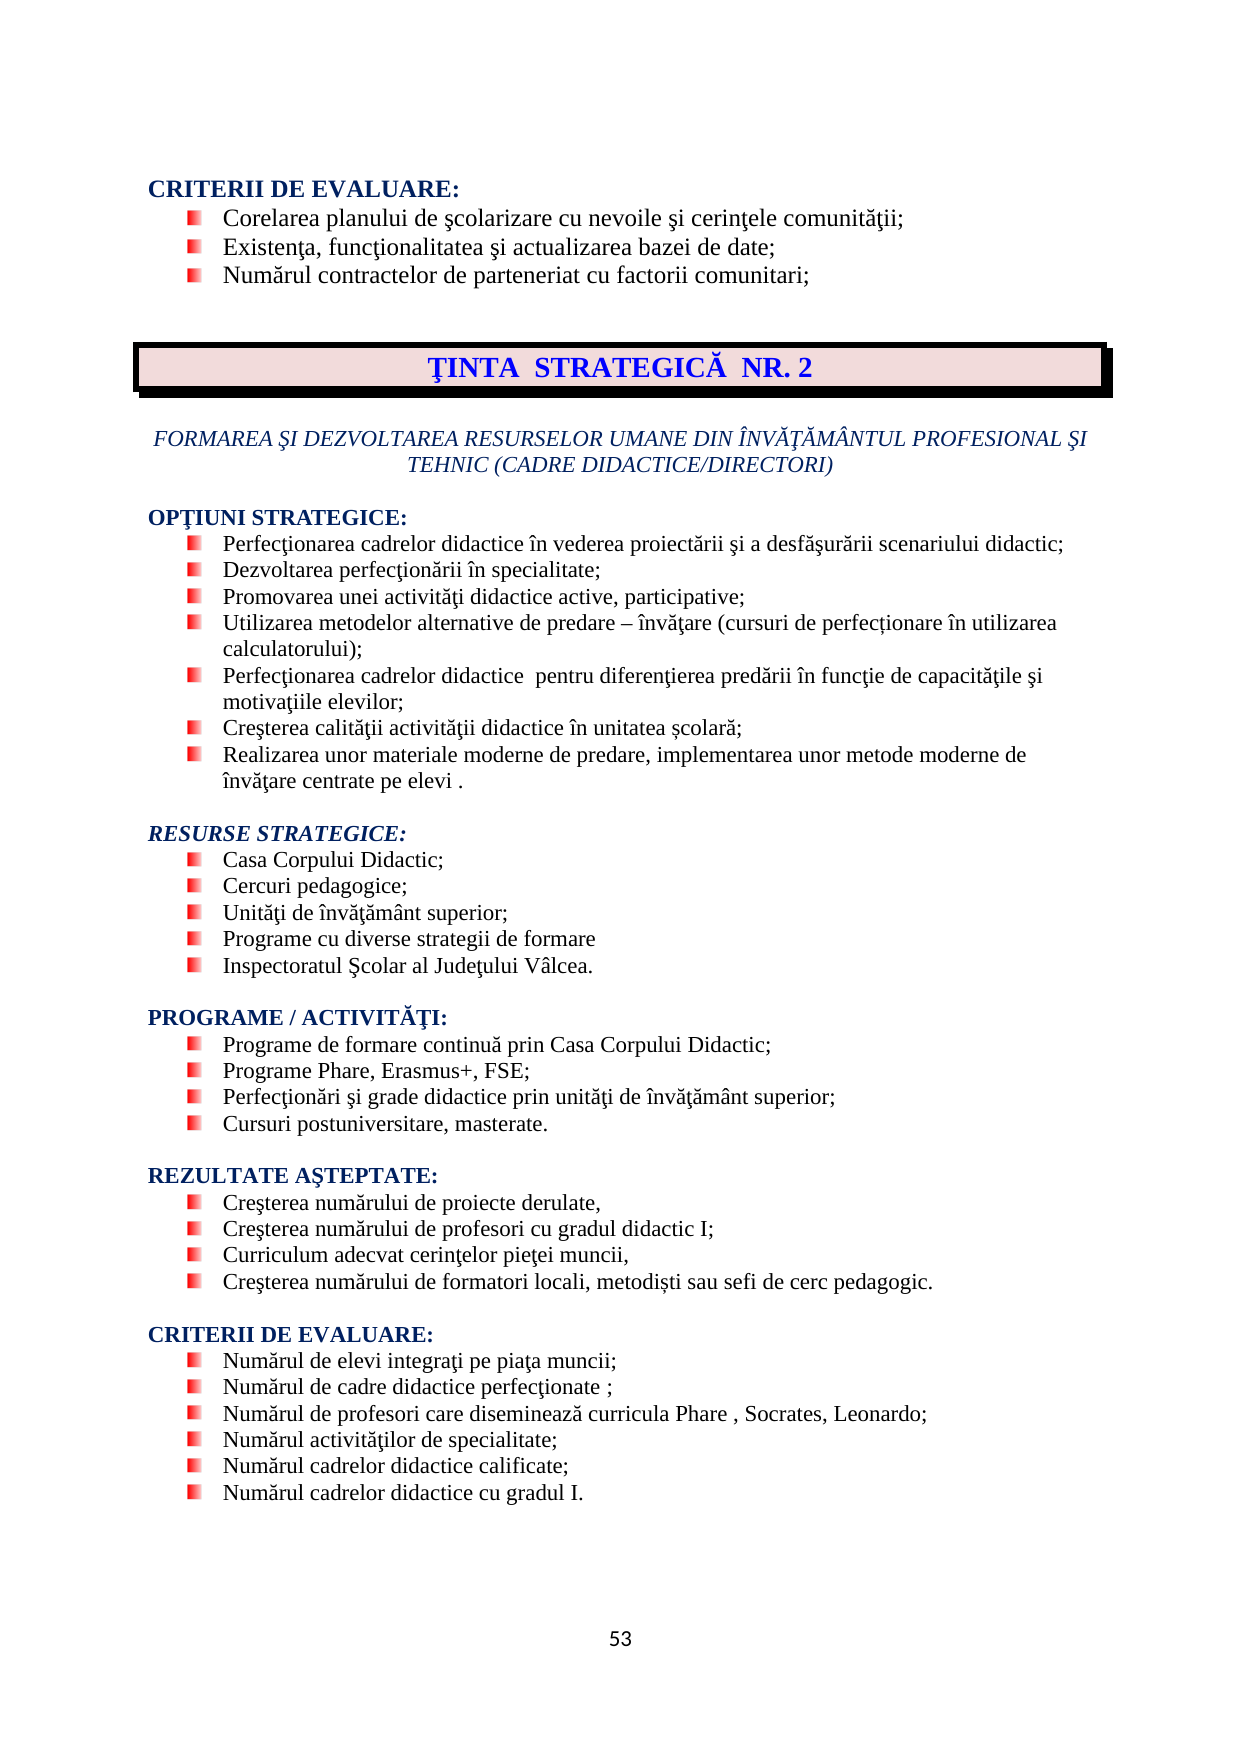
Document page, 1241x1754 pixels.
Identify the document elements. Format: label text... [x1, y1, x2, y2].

list Creşterea calităţii activităţii didactice în unitatea școlară; [185, 714, 1092, 741]
picture [186, 1378, 203, 1395]
picture [186, 930, 203, 947]
text PROGRAME / ACTIVITĂŢI: [148, 1004, 1092, 1031]
list Unităţi de învăţământ superior; [185, 899, 1092, 925]
picture [186, 267, 203, 284]
picture [186, 851, 203, 868]
picture [186, 877, 203, 894]
list Promovarea unei activităţi didactice active, participative; [185, 583, 1092, 609]
picture [186, 1351, 203, 1369]
list Numărul cadrelor didactice calificate; [185, 1452, 1092, 1479]
list Creşterea numărului de formatori locali, metodiști sau sefi de cerc pedagogic. [185, 1268, 1092, 1294]
text OPŢIUNI STRATEGICE: [148, 504, 1092, 530]
picture [186, 666, 203, 684]
list Cursuri postuniversitare, masterate. [185, 1110, 1092, 1136]
picture [186, 613, 203, 631]
picture [186, 1061, 203, 1079]
list Inspectoratul Şcolar al Judeţului Vâlcea. [185, 952, 1092, 978]
picture [186, 561, 203, 578]
picture [186, 903, 203, 921]
picture [186, 1457, 203, 1474]
text ŢINTA STRATEGICĂ NR. 2 [139, 348, 1101, 386]
list Curriculum adecvat cerinţelor pieţei muncii, [185, 1242, 1092, 1268]
picture [186, 1272, 203, 1290]
picture [186, 209, 203, 227]
picture [186, 1035, 203, 1052]
list Perfecţionarea cadrelor didactice pentru diferenţierea predării în funcţie de capacităţile şi motivaţiile elevilor; [185, 662, 1092, 714]
picture [186, 238, 203, 255]
text CRITERII DE EVALUARE: [148, 174, 1092, 203]
text RESURSE STRATEGICE: [148, 820, 1092, 846]
list Perfecţionarea cadrelor didactice în vederea proiectării şi a desfăşurării scenariului didactic; [185, 530, 1092, 556]
picture [186, 956, 203, 974]
text FORMAREA ŞI DEZVOLTAREA RESURSELOR UMANE DIN ÎNVĂŢĂMÂNTUL PROFESIONAL ŞI TEHNIC (CADRE DIDACTICE/DIRECTORI) [148, 424, 1092, 477]
list Numărul activităţilor de specialitate; [185, 1426, 1092, 1452]
picture [186, 1404, 203, 1421]
list Existenţa, funcţionalitatea şi actualizarea bazei de date; [185, 232, 1092, 260]
list Dezvoltarea perfecţionării în specialitate; [185, 556, 1092, 583]
list Numărul de profesori care diseminează curricula Phare , Socrates, Leonardo; [185, 1400, 1092, 1426]
list Creşterea numărului de profesori cu gradul didactic I; [185, 1215, 1092, 1242]
list Numărul de cadre didactice perfecţionate ; [185, 1373, 1092, 1400]
list Casa Corpului Didactic; [185, 846, 1092, 873]
text CRITERII DE EVALUARE: [148, 1321, 1092, 1347]
list Numărul cadrelor didactice cu gradul I. [185, 1479, 1092, 1505]
text REZULTATE AŞTEPTATE: [148, 1162, 1092, 1189]
list Programe cu diverse strategii de formare [185, 925, 1092, 952]
list Numărul de elevi integraţi pe piaţa muncii; [185, 1347, 1092, 1373]
picture [186, 1246, 203, 1263]
list Utilizarea metodelor alternative de predare – învăţare (cursuri de perfecționare în utilizarea calculatorului); [185, 609, 1092, 662]
picture [186, 1430, 203, 1448]
picture [186, 534, 203, 552]
list Creşterea numărului de proiecte derulate, [185, 1189, 1092, 1215]
picture [186, 745, 203, 763]
picture [186, 1114, 203, 1132]
list Programe Phare, Erasmus+, FSE; [185, 1057, 1092, 1083]
list Corelarea planului de şcolarizare cu nevoile şi cerinţele comunităţii; [185, 203, 1092, 232]
list Perfecţionări şi grade didactice prin unităţi de învăţământ superior; [185, 1083, 1092, 1110]
picture [186, 1220, 203, 1237]
picture [186, 1193, 203, 1211]
picture [186, 587, 203, 605]
picture [186, 719, 203, 736]
picture [186, 1088, 203, 1105]
list Realizarea unor materiale moderne de predare, implementarea unor metode moderne de învăţare centrate pe elevi . [185, 741, 1092, 793]
list Numărul contractelor de parteneriat cu factorii comunitari; [185, 260, 1092, 289]
picture [186, 1483, 203, 1501]
list Programe de formare continuă prin Casa Corpului Didactic; [185, 1031, 1092, 1057]
list Cercuri pedagogice; [185, 873, 1092, 899]
